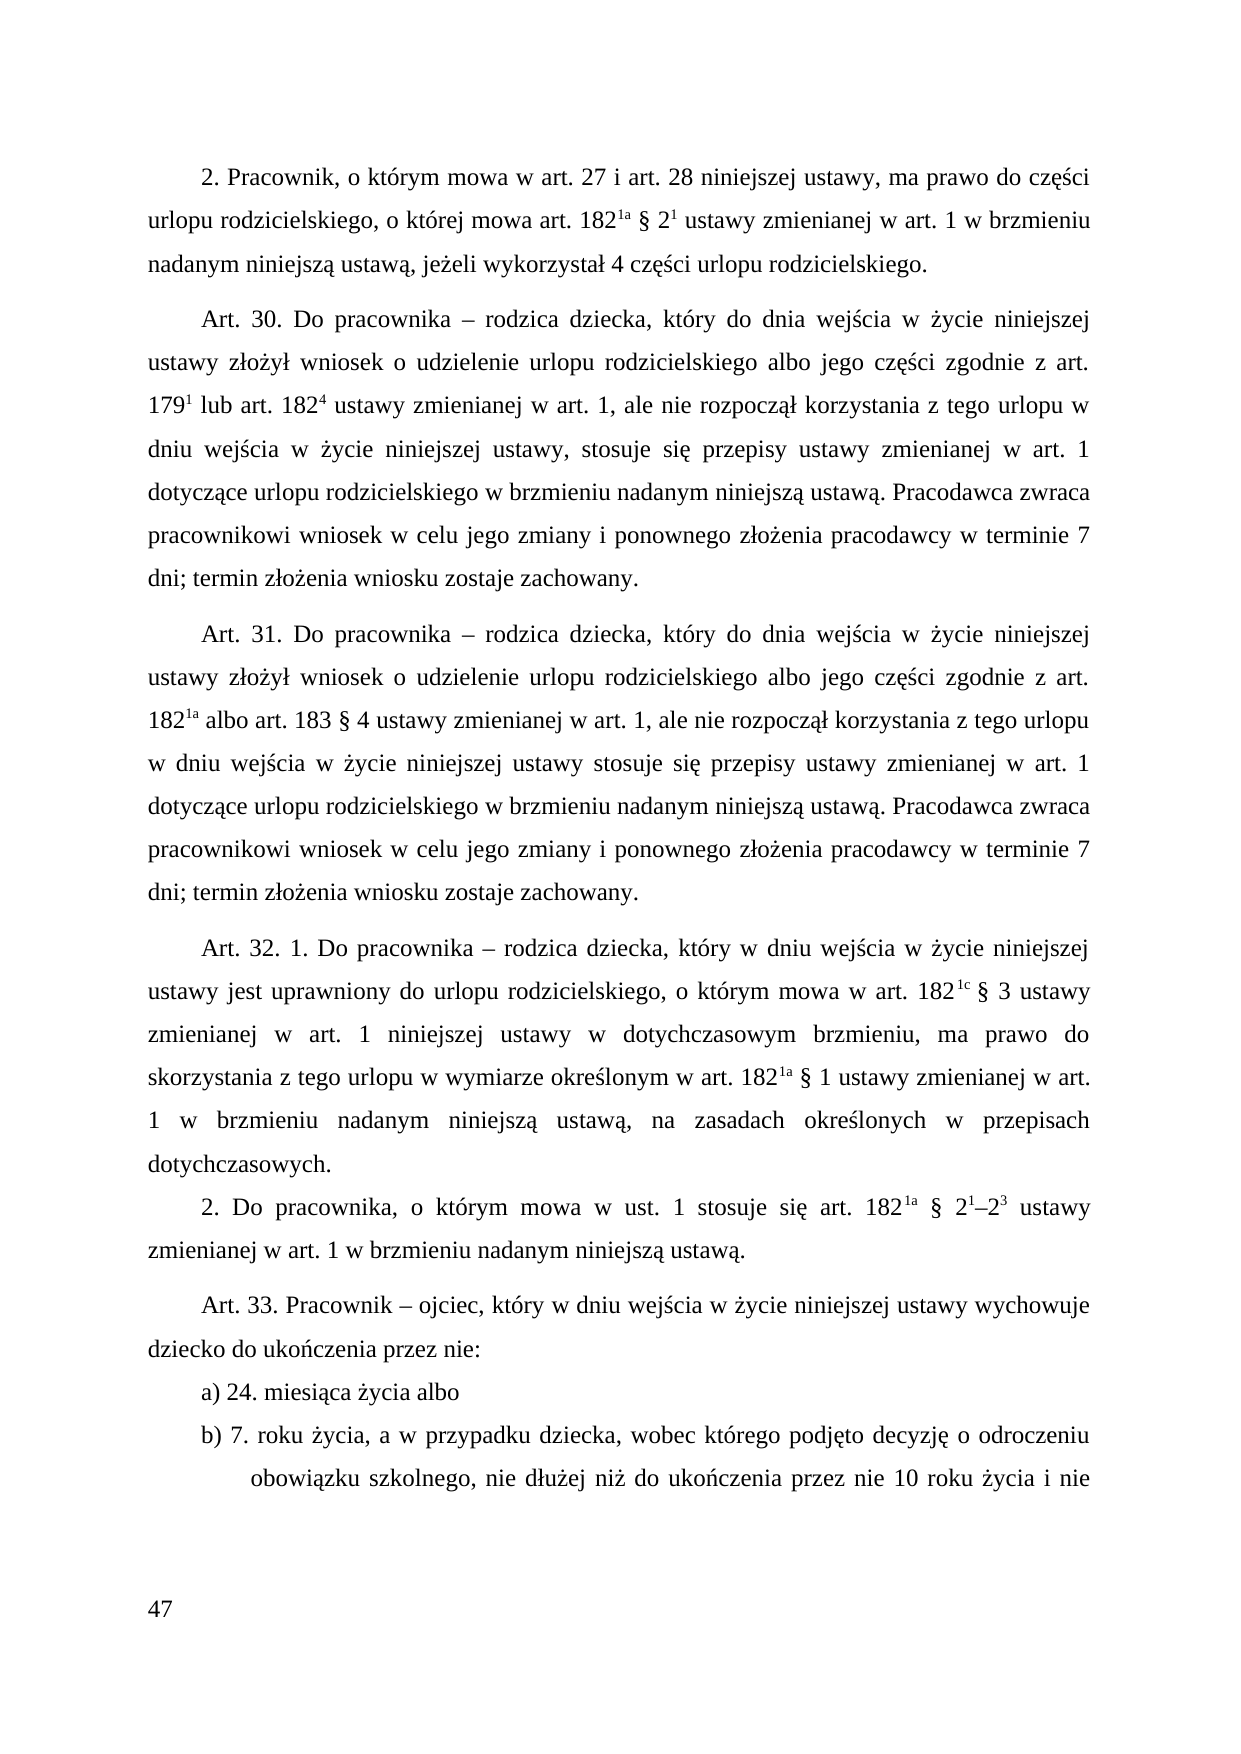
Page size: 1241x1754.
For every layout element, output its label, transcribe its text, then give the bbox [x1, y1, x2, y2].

text Art. 31. Do pracownika – rodzica dziecka, który do dnia wejścia w życie niniejszej ustawy złożył wniosek o udzielenie urlopu rodzicielskiego albo jego części zgodnie z art. 1821a albo art. 183 § 4 ustawy zmienianej w art. 1, ale nie rozpoczął korzystania z tego urlopu w dniu wejścia w życie niniejszej ustawy stosuje się przepisy ustawy zmienianej w art. 1 dotyczące urlopu rodzicielskiego w brzmieniu nadanym niniejszą ustawą. Pracodawca zwraca pracownikowi wniosek w celu jego zmiany i ponownego złożenia pracodawcy w terminie 7 dni; termin złożenia wniosku zostaje zachowany. [148, 619, 1091, 906]
text 2. Pracownik, o którym mowa w art. 27 i art. 28 niniejszej ustawy, ma prawo do części urlopu rodzicielskiego, o której mowa art. 1821a § 21 ustawy zmienianej w art. 1 w brzmieniu nadanym niniejszą ustawą, jeżeli wykorzystał 4 części urlopu rodzicielskiego. [148, 162, 1091, 277]
text Art. 32. 1. Do pracownika – rodzica dziecka, który w dniu wejścia w życie niniejszej ustawy jest uprawniony do urlopu rodzicielskiego, o którym mowa w art. 1821c § 3 ustawy zmienianej w art. 1 niniejszej ustawy w dotychczasowym brzmieniu, ma prawo do skorzystania z tego urlopu w wymiarze określonym w art. 1821a § 1 ustawy zmienianej w art. 1 w brzmieniu nadanym niniejszą ustawą, na zasadach określonych w przepisach dotychczasowych. [148, 933, 1091, 1177]
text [201, 1420, 1091, 1492]
text 2. Do pracownika, o którym mowa w ust. 1 stosuje się art. 1821a § 21–23 ustawy zmienianej w art. 1 w brzmieniu nadanym niniejszą ustawą. [148, 1192, 1091, 1264]
text a) 24. miesiąca życia albo [201, 1377, 1091, 1406]
text Art. 33. Pracownik – ojciec, który w dniu wejścia w życie niniejszej ustawy wychowuje dziecko do ukończenia przez nie: [148, 1291, 1091, 1362]
text Art. 30. Do pracownika – rodzica dziecka, który do dnia wejścia w życie niniejszej ustawy złożył wniosek o udzielenie urlopu rodzicielskiego albo jego części zgodnie z art. 1791 lub art. 1824 ustawy zmienianej w art. 1, ale nie rozpoczął korzystania z tego urlopu w dniu wejścia w życie niniejszej ustawy, stosuje się przepisy ustawy zmienianej w art. 1 dotyczące urlopu rodzicielskiego w brzmieniu nadanym niniejszą ustawą. Pracodawca zwraca pracownikowi wniosek w celu jego zmiany i ponownego złożenia pracodawcy w terminie 7 dni; termin złożenia wniosku zostaje zachowany. [148, 304, 1091, 592]
